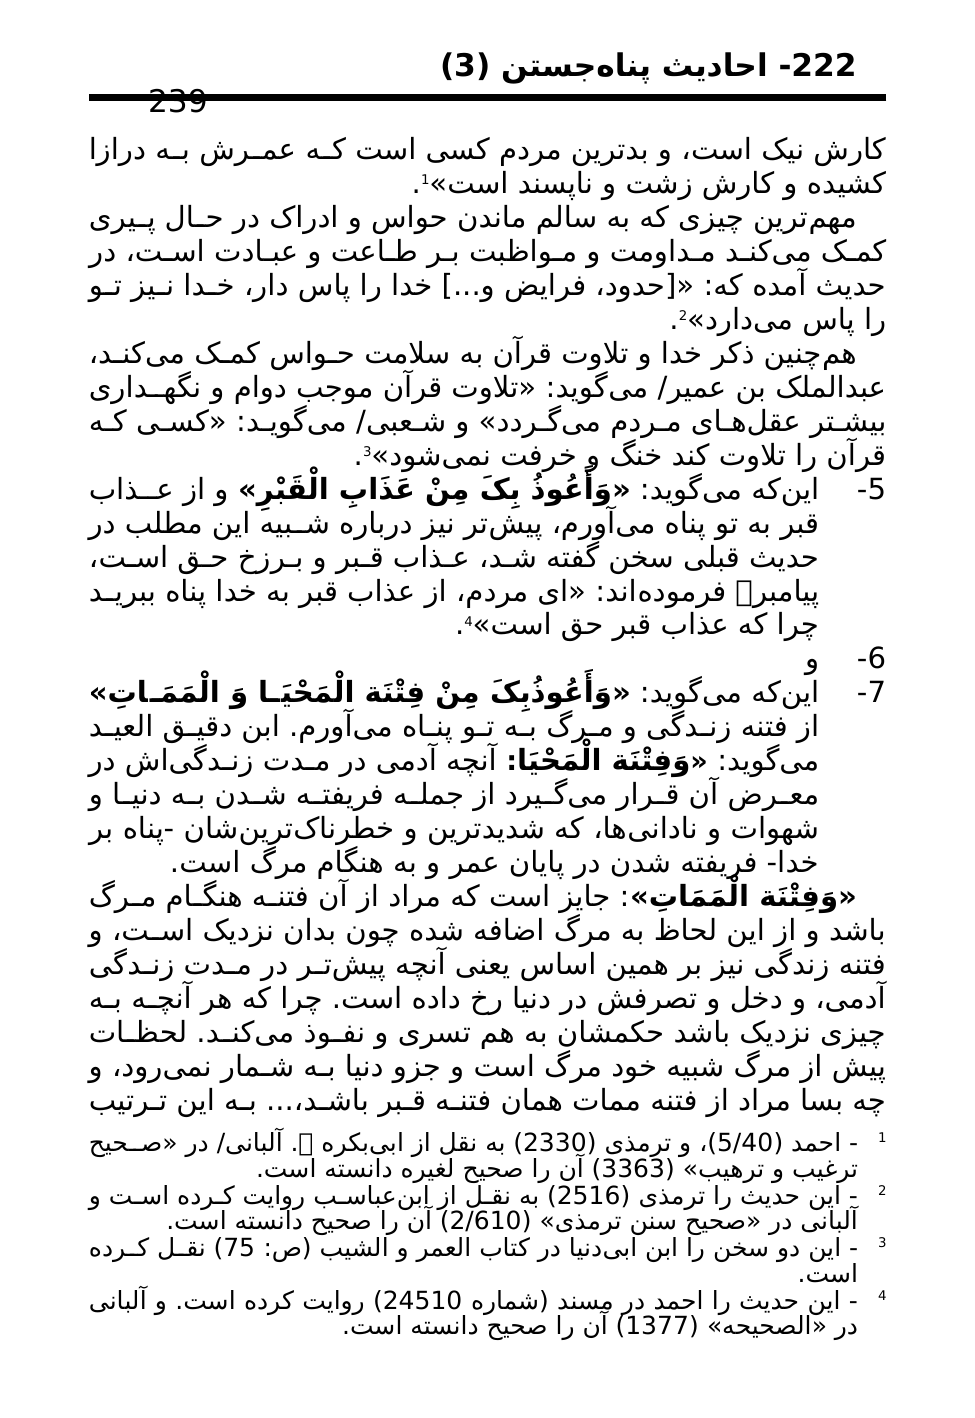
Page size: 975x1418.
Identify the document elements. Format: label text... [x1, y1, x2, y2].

list این‌که ‌می‌گوید: «وَأَعُوذُبِکَ مِنْ فِتْنَة الْمَحْیَا وَ الْمَمَاتِ» از فتنه زندگی و مرگ به تو پناه می‌آورم. ابن دقیق العید می‌گوید: «وَفِتْنَة الْمَحْیَا: آنچه آدمی در مدت زندگی‌اش در معرض آن قرار می‌گیرد از جمله فریفته شدن به دنیا و شهوات و نادانی‌ها، که شدیدترین و خطرناک‌ترین‌شان -پناه بر خدا- فریفته شدن در پایان عمر و به هنگام مرگ است. [89, 676, 857, 879]
text هم‌چنین ذکر خدا و تلاوت قرآن به سلامت حواس کمک می‌کند، عبدالملک بن عمیر/ می‌گوید: «تلاوت قرآن موجب دوام و نگهداری بیشتر عقل‌های مردم می‌گردد» و شعبی/ می‌گوید: «کسی که قرآن را تلاوت کند خنگ و خرفت نمی‌شود». [89, 336, 886, 472]
list و [89, 642, 857, 676]
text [89, 879, 886, 1117]
text مهم‌ترین چیزی که به سالم ماندن حواس و ادراک در حال پیری کمک می‌کند مداومت و مواظبت بر طاعت و عبادت است، در حدیث آمده که: «[حدود، فرایض و...] خدا را پاس‌ دار، خدا نیز تو را پاس می‌دارد». [89, 200, 886, 336]
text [89, 132, 886, 200]
list این‌که می‌گوید: «وَأَعُوذُ بِکَ مِنْ عَذَابِ الْقَبْرِ» و از عذاب قبر به تو پناه می‌آورم، پیش‌تر نیز درباره شبیه این مطلب در حدیث قبلی سخن گفته شد، عذاب قبر و برزخ حق است، پیامبر فرموده‌‌اند: «ای مردم، از عذاب قبر به خدا پناه ببرید چرا که عذاب قبر حق است». [89, 472, 857, 642]
